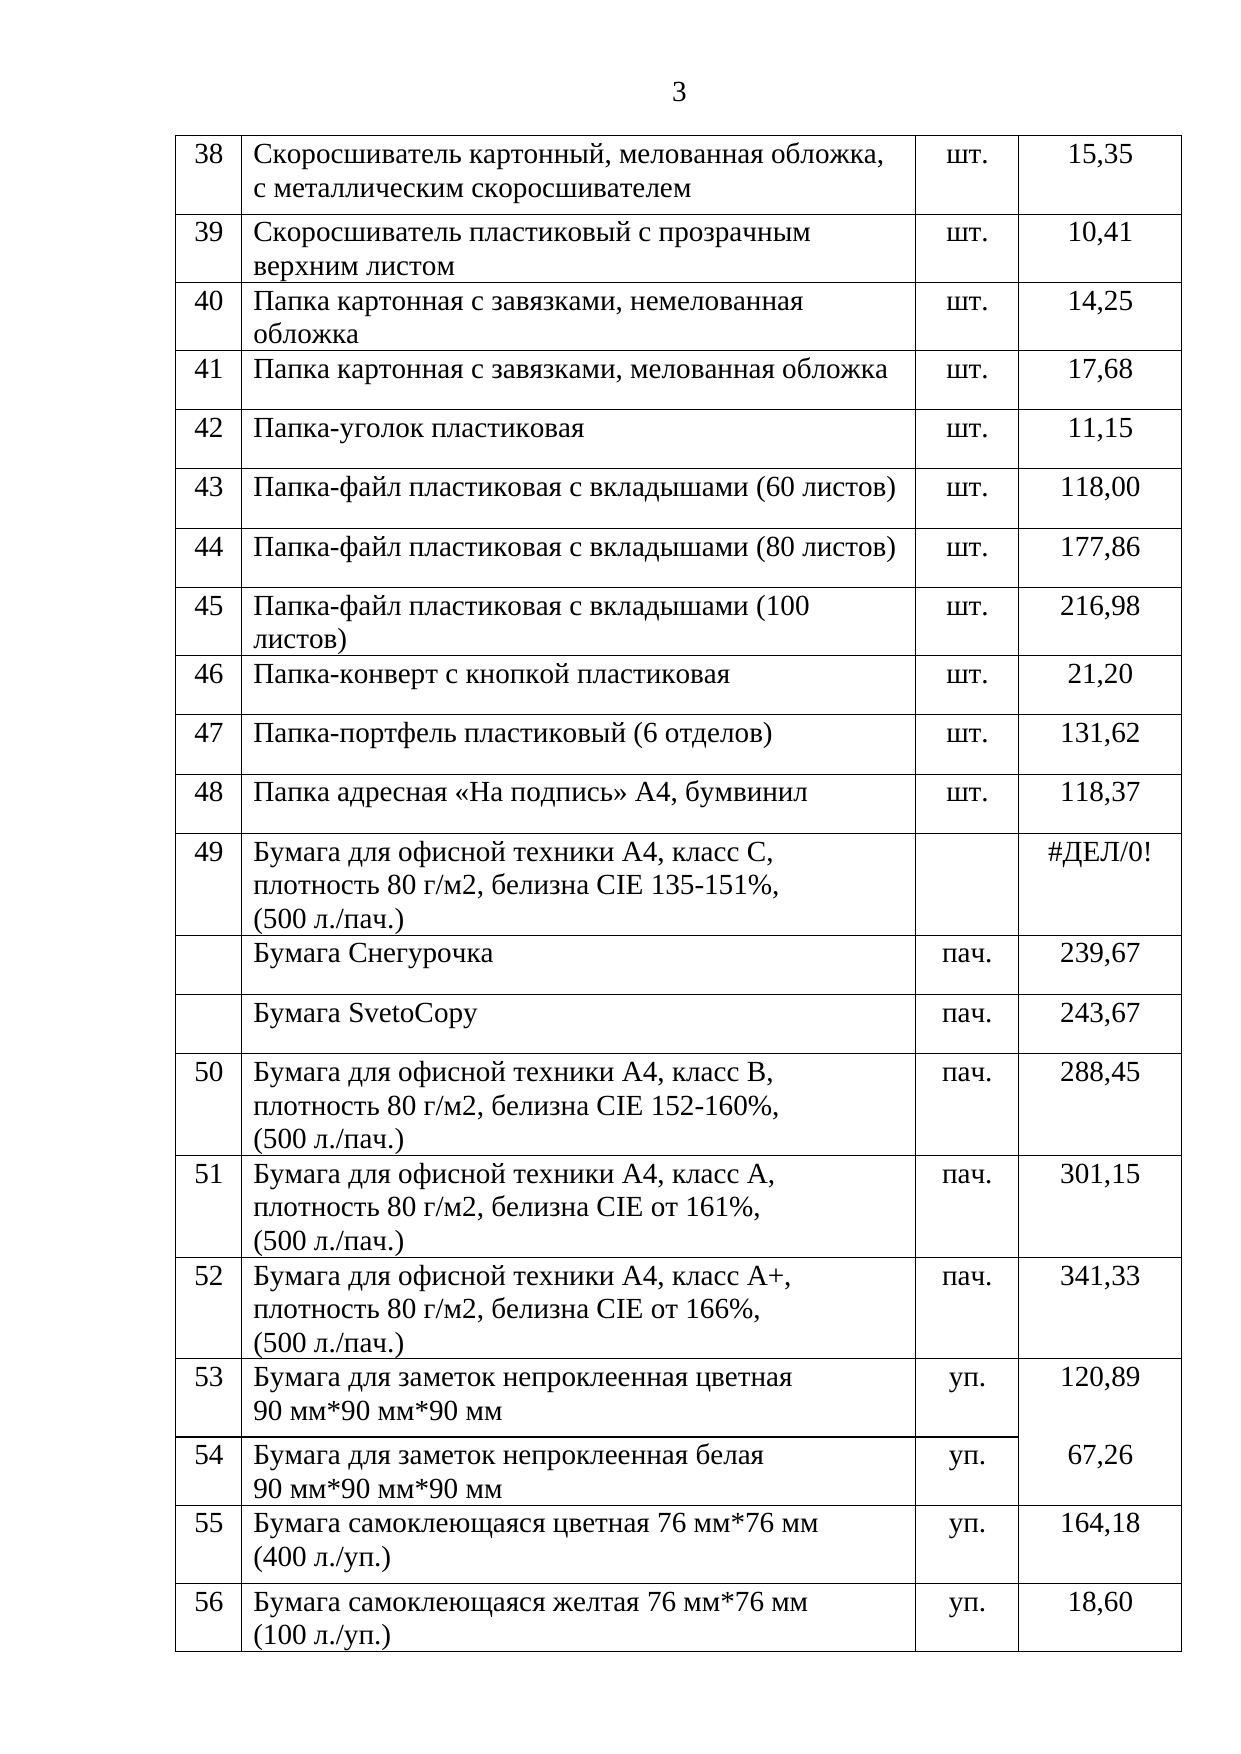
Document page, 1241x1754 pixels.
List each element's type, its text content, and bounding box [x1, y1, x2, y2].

table_cell 288,45 [1019, 1054, 1181, 1155]
table_cell Бумага самоклеющаяся желтая 76 мм*76 мм (100 л./уп.) [242, 1584, 915, 1651]
table_cell 45 [176, 588, 241, 655]
table_cell Бумага для офисной техники А4, класс А+, плотность 80 г/м2, белизна CIE от 166%, (500 л./пач.) [242, 1258, 915, 1358]
table_cell шт. [916, 410, 1018, 468]
table_cell Папка-файл пластиковая с вкладышами (100 листов) [242, 588, 915, 655]
table_cell Папка-файл пластиковая с вкладышами (80 листов) [242, 529, 915, 587]
table_cell шт. [916, 469, 1018, 528]
table_cell пач. [916, 1054, 1018, 1155]
table_cell пач. [916, 936, 1018, 994]
table_cell 11,15 [1019, 410, 1181, 468]
table_cell [916, 834, 1018, 934]
table_cell 301,15 [1019, 1156, 1181, 1257]
table_cell 18,60 [1019, 1584, 1181, 1651]
table_cell Бумага для заметок непроклеенная белая 90 мм*90 мм*90 мм [242, 1438, 915, 1504]
table_cell шт. [916, 136, 1018, 213]
table_cell 14,25 [1019, 283, 1181, 350]
table_cell 48 [176, 775, 241, 833]
table_cell пач. [916, 995, 1018, 1053]
table_cell шт. [916, 715, 1018, 773]
table_cell Папка-уголок пластиковая [242, 410, 915, 468]
table_cell 177,86 [1019, 529, 1181, 587]
table_cell 67,26 [1019, 1436, 1181, 1504]
table_cell 216,98 [1019, 588, 1181, 655]
table_cell Бумага самоклеющаяся цветная 76 мм*76 мм (400 л./уп.) [242, 1506, 915, 1583]
table_cell Папка-файл пластиковая с вкладышами (60 листов) [242, 469, 915, 528]
table_cell уп. [916, 1506, 1018, 1583]
table_cell 44 [176, 529, 241, 587]
table_cell 118,37 [1019, 775, 1181, 833]
table_cell 15,35 [1019, 136, 1181, 213]
table_cell пач. [916, 1258, 1018, 1358]
table_cell 341,33 [1019, 1258, 1181, 1358]
table_cell 42 [176, 410, 241, 468]
table_cell шт. [916, 529, 1018, 587]
table_cell 131,62 [1019, 715, 1181, 773]
table_cell 164,18 [1019, 1506, 1181, 1583]
table_cell Бумага для офисной техники А4, класс А, плотность 80 г/м2, белизна CIE от 161%, (500 л./пач.) [242, 1156, 915, 1257]
table_cell Бумага для офисной техники А4, класс С, плотность 80 г/м2, белизна CIE 135-151%, (500 л./пач.) [242, 834, 915, 934]
table_cell шт. [916, 656, 1018, 714]
table_cell 243,67 [1019, 995, 1181, 1053]
table_cell Скоросшиватель пластиковый с прозрачным верхним листом [242, 215, 915, 282]
table_cell #ДЕЛ/0! [1019, 834, 1181, 934]
table_cell Скоросшиватель картонный, мелованная обложка, с металлическим скоросшивателем [242, 136, 915, 213]
table_cell Папка-конверт с кнопкой пластиковая [242, 656, 915, 714]
table_cell 239,67 [1019, 936, 1181, 994]
table_cell 55 [176, 1506, 241, 1583]
table_cell 51 [176, 1156, 241, 1257]
table_cell уп. [916, 1584, 1018, 1651]
table_cell 17,68 [1019, 351, 1181, 409]
table_cell Бумага для заметок непроклеенная цветная 90 мм*90 мм*90 мм [242, 1359, 915, 1436]
table_cell Папка-портфель пластиковый (6 отделов) [242, 715, 915, 773]
table_cell шт. [916, 775, 1018, 833]
table_cell 47 [176, 715, 241, 773]
table_cell уп. [916, 1359, 1018, 1436]
table_cell Папка адресная «На подпись» А4, бумвинил [242, 775, 915, 833]
table_cell пач. [916, 1156, 1018, 1257]
table_cell уп. [916, 1438, 1018, 1504]
table_cell шт. [916, 588, 1018, 655]
table_cell 118,00 [1019, 469, 1181, 528]
table_cell Папка картонная с завязками, немелованная обложка [242, 283, 915, 350]
table_cell 46 [176, 656, 241, 714]
table_cell Бумага для офисной техники А4, класс В, плотность 80 г/м2, белизна CIE 152-160%, (500 л./пач.) [242, 1054, 915, 1155]
table_cell 39 [176, 215, 241, 282]
table_cell 120,89 [1019, 1359, 1181, 1436]
table_cell 10,41 [1019, 215, 1181, 282]
table_cell [176, 995, 241, 1053]
table_cell 21,20 [1019, 656, 1181, 714]
table_cell Бумага Снегурочка [242, 936, 915, 994]
table_cell 54 [176, 1438, 241, 1504]
table_cell 41 [176, 351, 241, 409]
table_cell 52 [176, 1258, 241, 1358]
table_cell 40 [176, 283, 241, 350]
table_cell Бумага SvetoCopy [242, 995, 915, 1053]
table_cell [176, 936, 241, 994]
table_cell Папка картонная с завязками, мелованная обложка [242, 351, 915, 409]
table_cell 43 [176, 469, 241, 528]
table_cell 38 [176, 136, 241, 213]
table_cell 49 [176, 834, 241, 934]
table_cell шт. [916, 283, 1018, 350]
table_cell 56 [176, 1584, 241, 1651]
table_cell 50 [176, 1054, 241, 1155]
table_cell шт. [916, 215, 1018, 282]
table_cell шт. [916, 351, 1018, 409]
table_cell 53 [176, 1359, 241, 1436]
